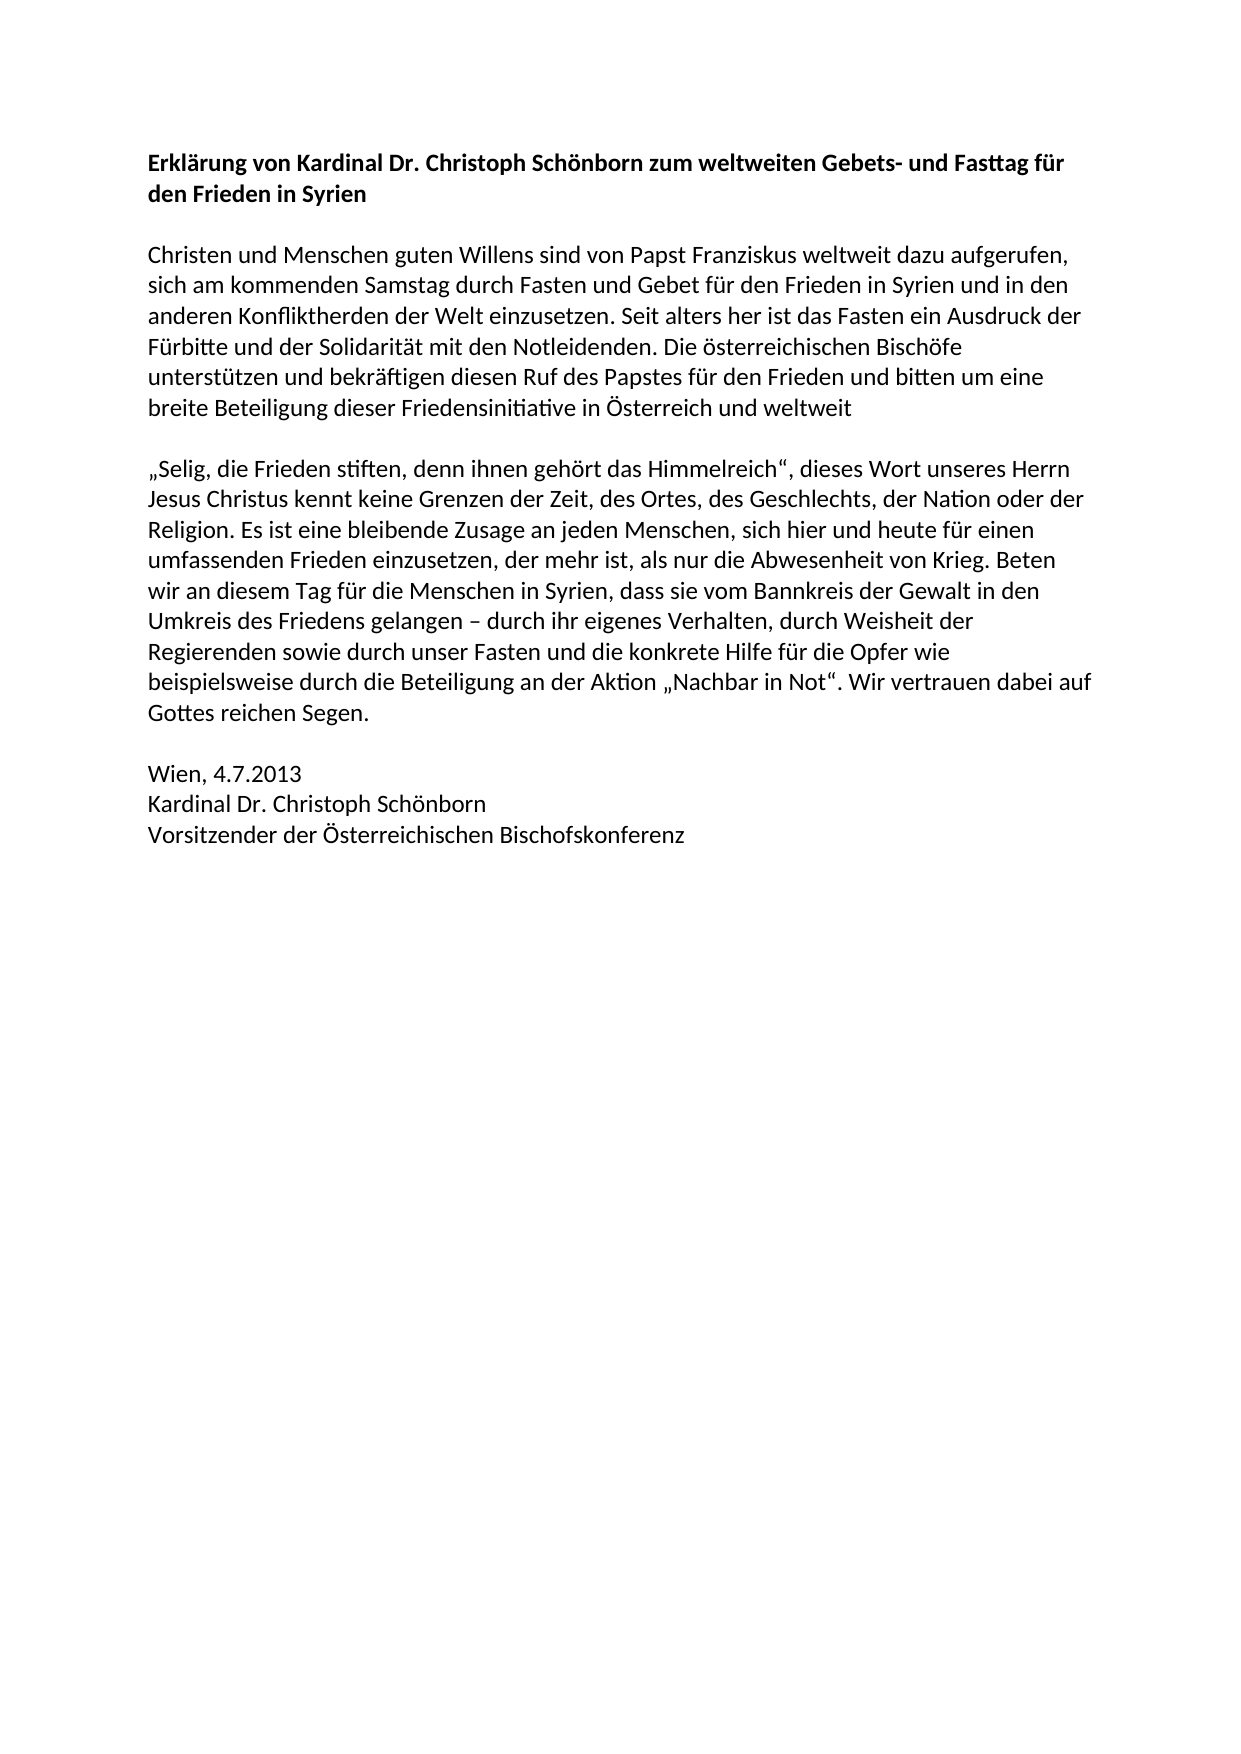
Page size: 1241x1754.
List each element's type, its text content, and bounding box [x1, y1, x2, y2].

text Erklärung von Kardinal Dr. Christoph Schönborn zum weltweiten Gebets- und Fasttag für den Frieden in Syrien [148, 148, 1093, 209]
text Wien, 4.7.2013 [148, 758, 1093, 788]
text „Selig, die Frieden stiften, denn ihnen gehört das Himmelreich“, dieses Wort unseres Herrn Jesus Christus kennt keine Grenzen der Zeit, des Ortes, des Geschlechts, der Nation oder der Religion. Es ist eine bleibende Zusage an jeden Menschen, sich hier und heute für einen umfassenden Frieden einzusetzen, der mehr ist, als nur die Abwesenheit von Krieg. Beten wir an diesem Tag für die Menschen in Syrien, dass sie vom Bannkreis der Gewalt in den Umkreis des Friedens gelangen – durch ihr eigenes Verhalten, durch Weisheit der Regierenden sowie durch unser Fasten und die konkrete Hilfe für die Opfer wie beispielsweise durch die Beteiligung an der Aktion „Nachbar in Not“. Wir vertrauen dabei auf Gottes reichen Segen. [148, 453, 1093, 727]
text Christen und Menschen guten Willens sind von Papst Franziskus weltweit dazu aufgerufen, sich am kommenden Samstag durch Fasten und Gebet für den Frieden in Syrien und in den anderen Konfliktherden der Welt einzusetzen. Seit alters her ist das Fasten ein Ausdruck der Fürbitte und der Solidarität mit den Notleidenden. Die österreichischen Bischöfe unterstützen und bekräftigen diesen Ruf des Papstes für den Frieden und bitten um eine breite Beteiligung dieser Friedensinitiative in Österreich und weltweit [148, 239, 1093, 422]
text Vorsitzender der Österreichischen Bischofskonferenz [148, 819, 1093, 849]
text Kardinal Dr. Christoph Schönborn [148, 788, 1093, 819]
